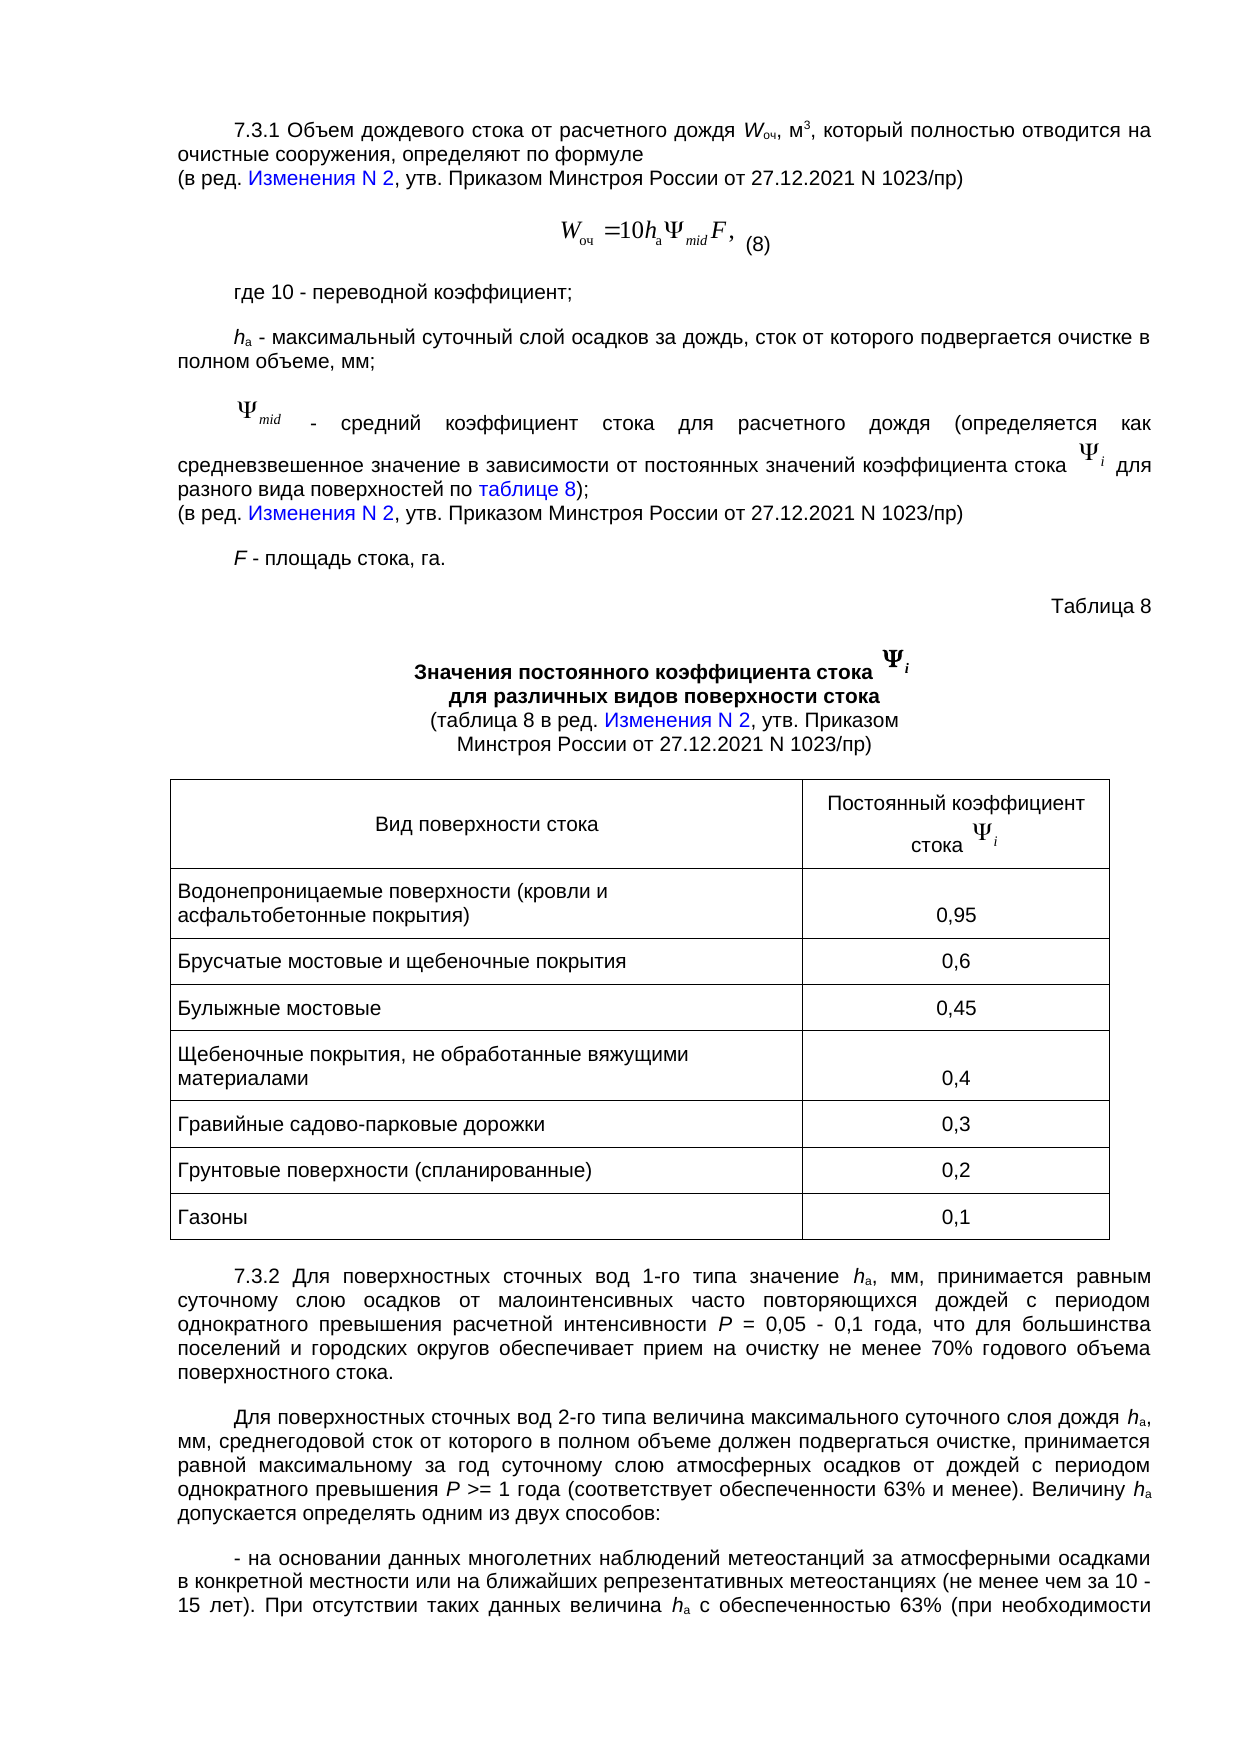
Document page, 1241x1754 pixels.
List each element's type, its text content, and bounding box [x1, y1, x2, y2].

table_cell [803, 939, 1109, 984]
text (в ред. Изменения N 2, утв. Приказом Минстроя России от 27.12.2021 N 1023/пр) [177, 501, 1152, 525]
text где 10 - переводной коэффициент; [177, 280, 1152, 304]
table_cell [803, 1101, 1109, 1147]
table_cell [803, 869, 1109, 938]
text (8) [177, 214, 1152, 256]
text hа - максимальный суточный слой осадков за дождь, сток от которого подвергается очистке в полном объеме, мм; [177, 324, 1152, 372]
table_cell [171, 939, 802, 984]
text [177, 1545, 1152, 1617]
text - средний коэффициент стока для расчетного дождя (определяется как средневзвешенное значение в зависимости от постоянных значений коэффициента стока для разного вида поверхностей по таблице 8); [177, 393, 1152, 501]
text F - площадь стока, га. [177, 546, 1152, 570]
text (в ред. Изменения N 2, утв. Приказом Минстроя России от 27.12.2021 N 1023/пр) [177, 166, 1152, 190]
text 7.3.2 Для поверхностных сточных вод 1-го типа значение hа, мм, принимается равным суточному слою осадков от малоинтенсивных часто повторяющихся дождей с периодом однократного превышения расчетной интенсивности P = 0,05 - 0,1 года, что для большинства поселений и городских округов обеспечивает прием на очистку не менее 70% годового объема поверхностного стока. [177, 1264, 1152, 1384]
text для различных видов поверхности стока [177, 683, 1152, 707]
text Значения постоянного коэффициента стока [177, 642, 1152, 683]
text Минстроя России от 27.12.2021 N 1023/пр) [177, 731, 1152, 755]
text Таблица 8 [177, 594, 1152, 618]
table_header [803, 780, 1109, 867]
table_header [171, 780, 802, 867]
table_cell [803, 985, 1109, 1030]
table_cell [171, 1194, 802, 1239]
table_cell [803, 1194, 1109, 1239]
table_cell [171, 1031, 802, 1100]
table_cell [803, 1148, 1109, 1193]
text (таблица 8 в ред. Изменения N 2, утв. Приказом [177, 707, 1152, 731]
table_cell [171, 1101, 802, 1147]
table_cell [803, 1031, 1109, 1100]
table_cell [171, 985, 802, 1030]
text 7.3.1 Объем дождевого стока от расчетного дождя Wоч, м3, который полностью отводится на очистные сооружения, определяют по формуле [177, 118, 1152, 166]
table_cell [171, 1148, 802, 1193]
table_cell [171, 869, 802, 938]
text Для поверхностных сточных вод 2-го типа величина максимального суточного слоя дождя hа, мм, среднегодовой сток от которого в полном объеме должен подвергаться очистке, принимается равной максимальному за год суточному слою атмосферных осадков от дождей с периодом однократного превышения P >= 1 года (соответствует обеспеченности 63% и менее). Величину hа допускается определять одним из двух способов: [177, 1405, 1152, 1524]
